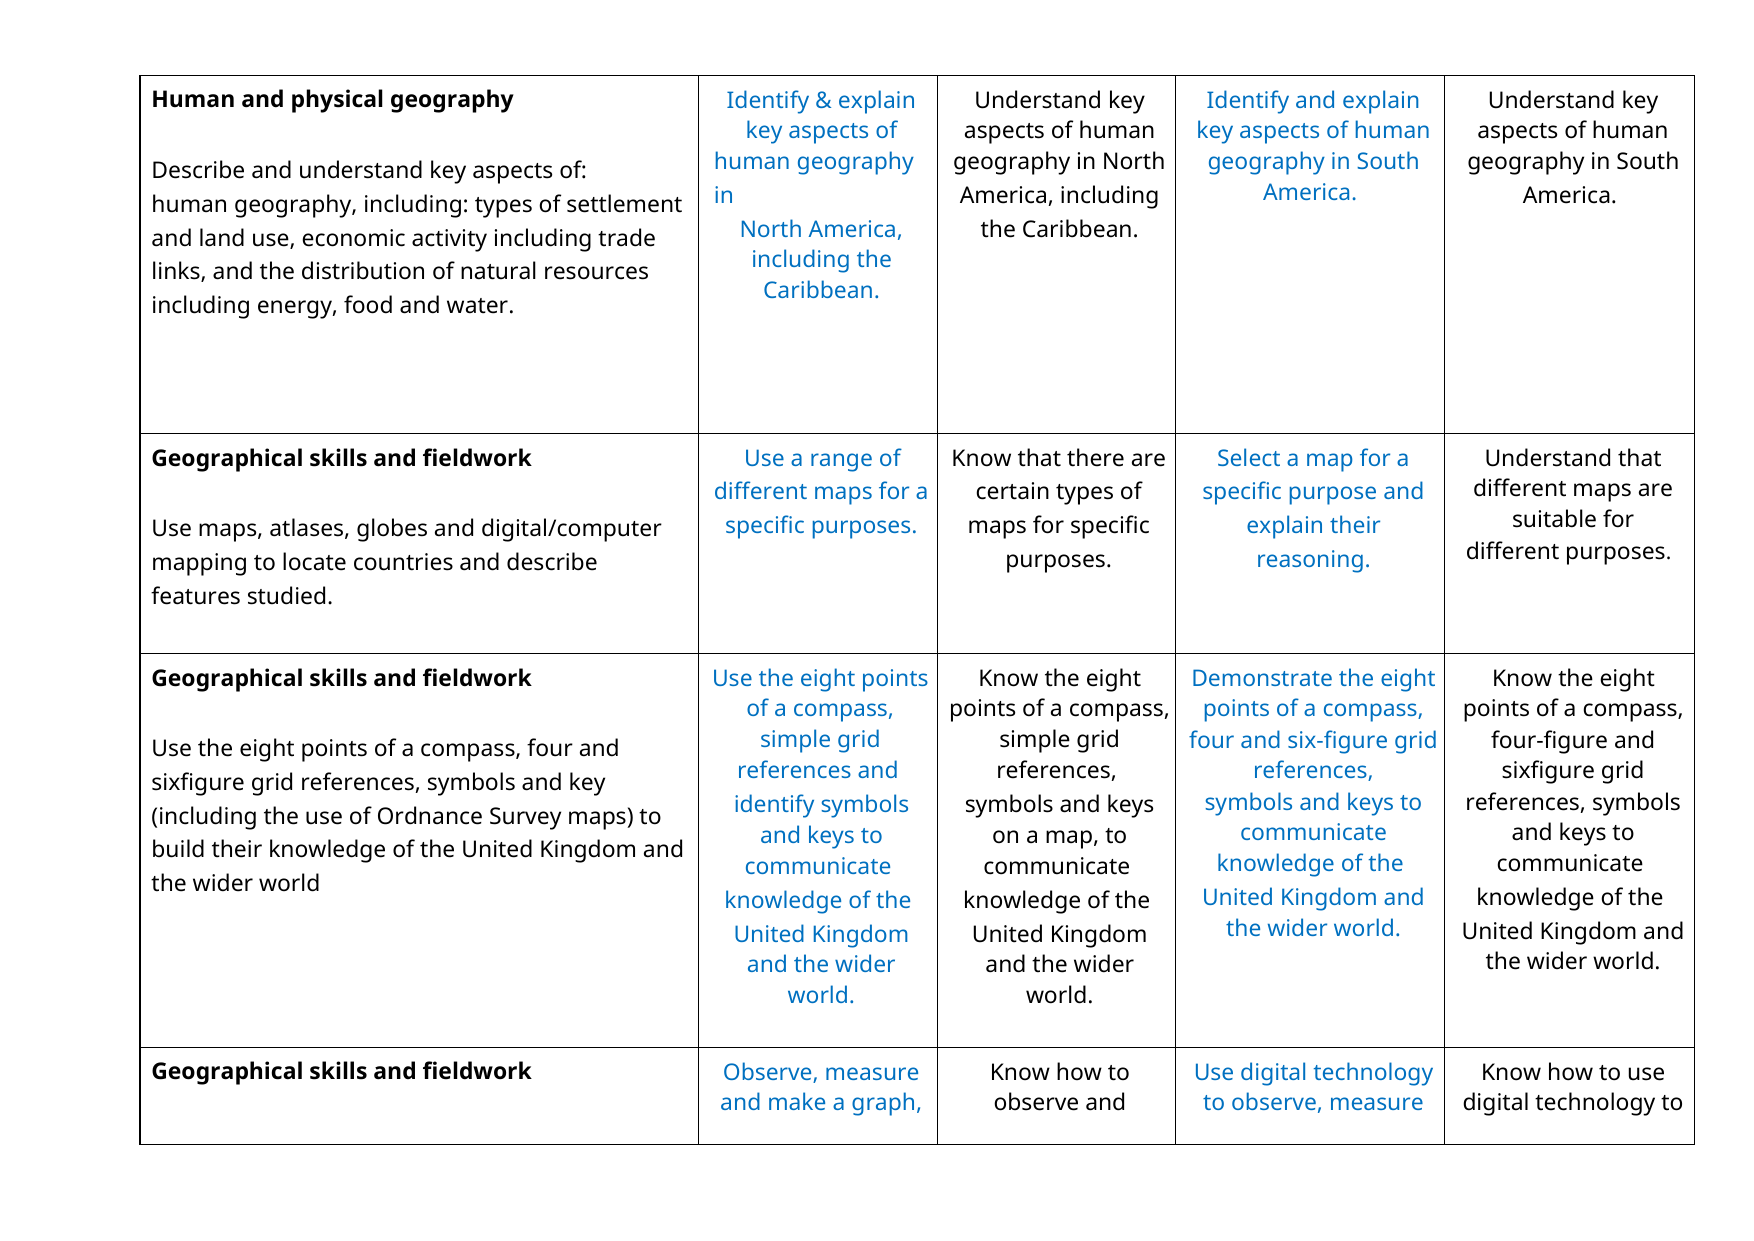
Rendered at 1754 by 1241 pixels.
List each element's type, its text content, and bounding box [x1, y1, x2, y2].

table_cell Select a map for a specific purpose and explain their reasoning. [1176, 434, 1444, 653]
table_header Understand key aspects of human geography in South America. [1445, 76, 1694, 433]
table_cell Geographical skills and fieldwork Use the eight points of a compass, four and sixfigure grid references, symbols and key (including the use of Ordnance Survey maps) to build their knowledge of the United Kingdom and the wider world [141, 654, 698, 1047]
table_header Identify and explain key aspects of human geography in South America. [1176, 76, 1444, 433]
table_cell Understand that different maps are suitable for different purposes. [1445, 434, 1694, 653]
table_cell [1445, 1048, 1694, 1144]
table_cell Use a range of different maps for a specific purposes. [699, 434, 937, 653]
table_header Identify & explain key aspects of human geography in North America, including the Caribbean. [699, 76, 937, 433]
table_cell Geographical skills and fieldwork Use maps, atlases, globes and digital/computer mapping to locate countries and describe features studied. [141, 434, 698, 653]
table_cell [141, 1048, 698, 1144]
table_cell Know the eight points of a compass, simple grid references, symbols and keys on a map, to communicate knowledge of the United Kingdom and the wider world. [938, 654, 1175, 1047]
table_header Understand key aspects of human geography in North America, including the Caribbean. [938, 76, 1175, 433]
table_cell Use the eight points of a compass, simple grid references and identify symbols and keys to communicate knowledge of the United Kingdom and the wider world. [699, 654, 937, 1047]
table_header Human and physical geography Describe and understand key aspects of: human geography, including: types of settlement and land use, economic activity including trade links, and the distribution of natural resources including energy, food and water. [141, 76, 698, 433]
table_cell Demonstrate the eight points of a compass, four and six-figure grid references, symbols and keys to communicate knowledge of the United Kingdom and the wider world. [1176, 654, 1444, 1047]
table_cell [699, 1048, 937, 1144]
table_cell Know that there are certain types of maps for specific purposes. [938, 434, 1175, 653]
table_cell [938, 1048, 1175, 1144]
table_cell Know the eight points of a compass, four-figure and sixfigure grid references, symbols and keys to communicate knowledge of the United Kingdom and the wider world. [1445, 654, 1694, 1047]
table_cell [1176, 1048, 1444, 1144]
